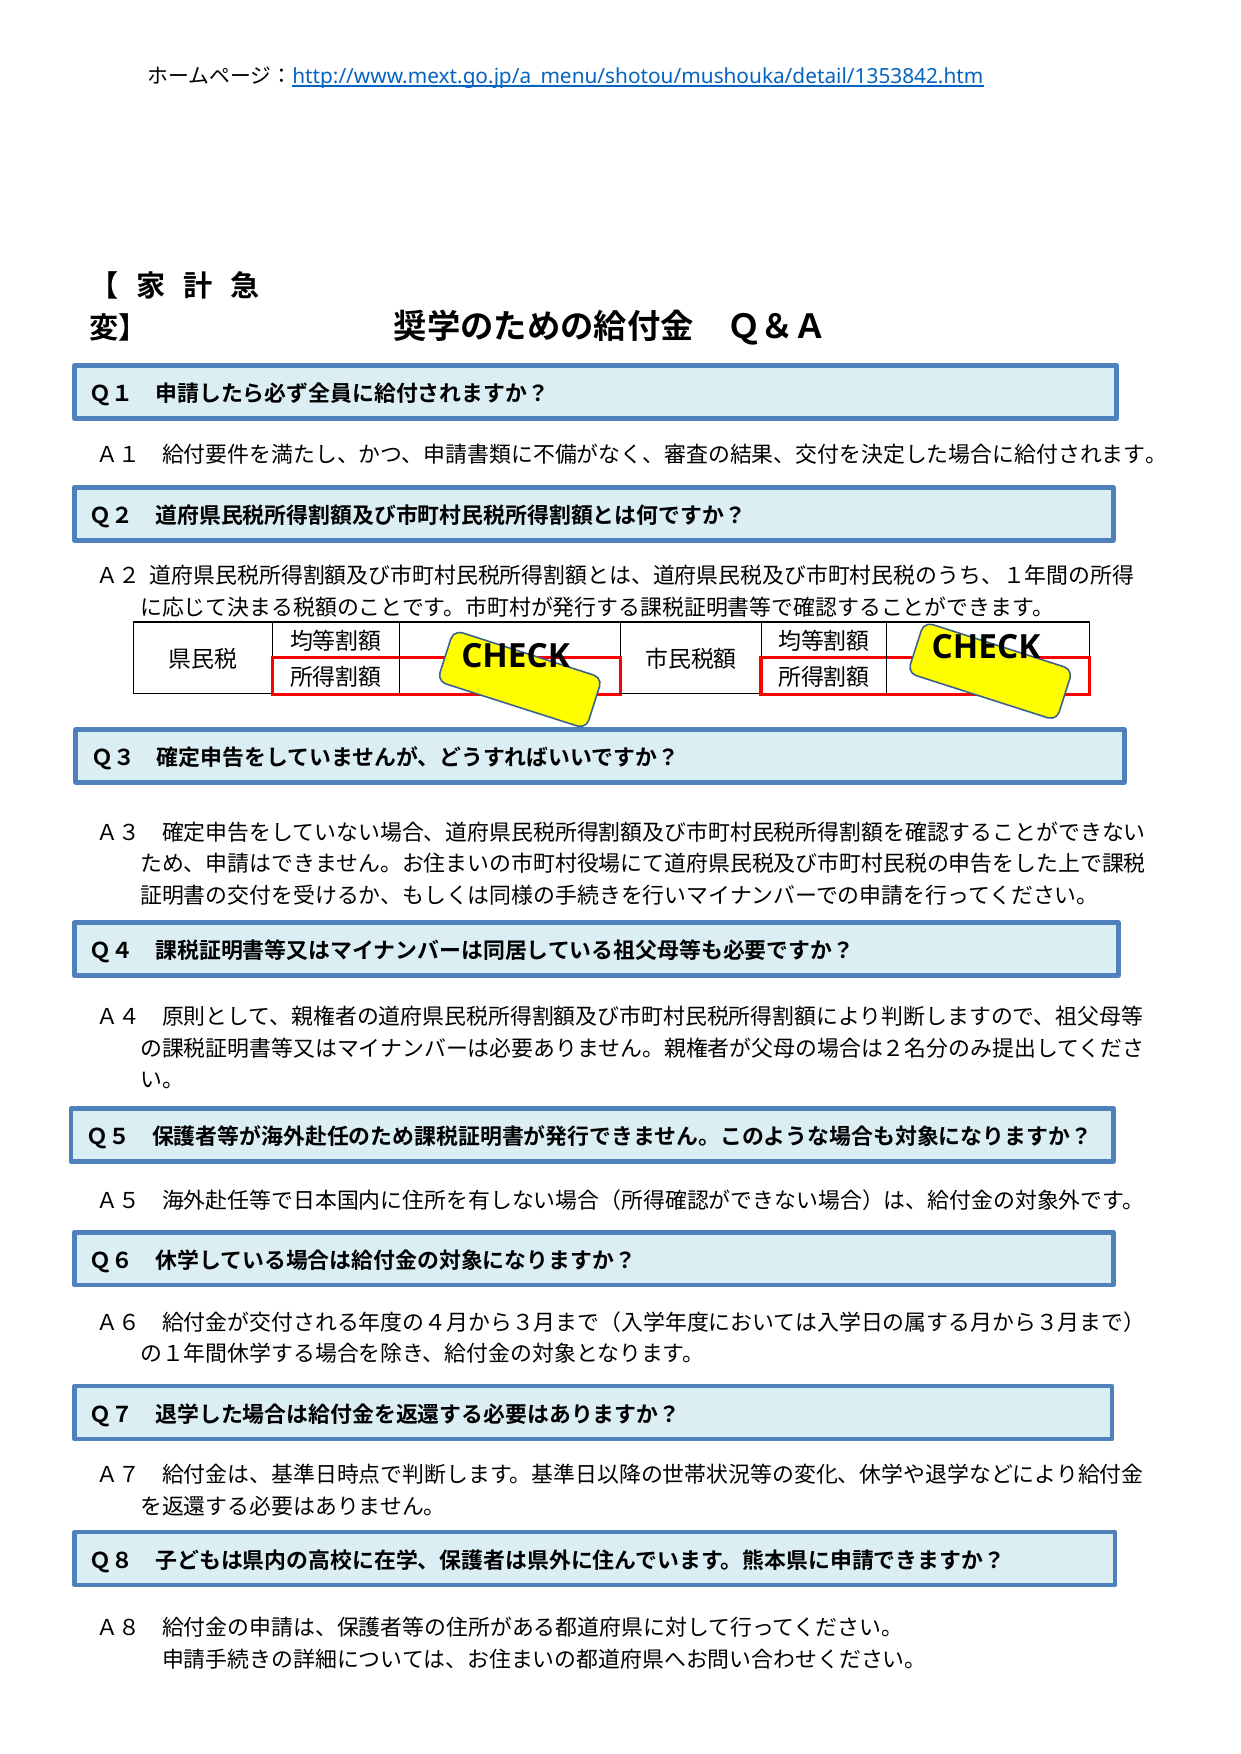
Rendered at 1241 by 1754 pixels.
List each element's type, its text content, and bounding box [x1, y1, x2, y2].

table_header [887, 623, 927, 656]
table_cell [887, 659, 961, 692]
text ホームページ：http://www.mext.go.jp/a_menu/shotou/mushouka/detail/1353842.htm [74, 59, 1146, 89]
table_header 市民税額 [621, 623, 761, 692]
table_header 県民税 [134, 623, 272, 692]
text Ａ７ 給付金は、基準日時点で判断します。基準日以降の世帯状況等の変化、休学や退学などにより給付金を返還する必要はありません。 [96, 1457, 1146, 1521]
text 申請手続きの詳細については、お住まいの都道府県へお問い合わせください。 [96, 1642, 1146, 1673]
table_cell 所得割額 [274, 659, 399, 692]
table_cell 所得割額 [763, 659, 886, 692]
text Ａ８ 給付金の申請は、保護者等の住所がある都道府県に対して行ってください。 [96, 1610, 1146, 1642]
table_header 均等割額 [273, 623, 399, 656]
text Ａ４ 原則として、親権者の道府県民税所得割額及び市町村民税所得割額により判断しますので、祖父母等の課税証明書等又はマイナンバーは必要ありません。親権者が父母の場合は２名分のみ提出してください。 [96, 999, 1146, 1094]
table_header 均等割額 [762, 623, 886, 656]
text Ａ３ 確定申告をしていない場合、道府県民税所得割額及び市町村民税所得割額を確認することができないため、申請はできません。お住まいの市町村役場にて道府県民税及び市町村民税の申告をした上で課税証明書の交付を受けるか、もしくは同様の手続きを行いマイナンバーでの申請を行ってください。 [96, 815, 1146, 910]
table_cell [1046, 659, 1088, 692]
text Ａ２ 道府県民税所得割額及び市町村民税所得割額とは、道府県民税及び市町村民税のうち、１年間の所得に応じて決まる税額のことです。市町村が発行する課税証明書等で確認することができます。 [96, 558, 1146, 621]
text Ａ６ 給付金が交付される年度の４月から３月まで（入学年度においては入学日の属する月から３月まで）の１年間休学する場合を除き、給付金の対象となります。 [96, 1304, 1146, 1368]
text Ａ５ 海外赴任等で日本国内に住所を有しない場合（所得確認ができない場合）は、給付金の対象外です。 [96, 1183, 1146, 1215]
table_header [934, 623, 1089, 656]
table_cell [564, 659, 619, 692]
table_cell [400, 659, 465, 692]
table_header [400, 623, 620, 656]
text Ａ１ 給付要件を満たし、かつ、申請書類に不備がなく、審査の結果、交付を決定した場合に給付されます。 [96, 437, 1146, 469]
text 奨学のための給付金 Ｑ＆Ａ [275, 299, 1146, 348]
